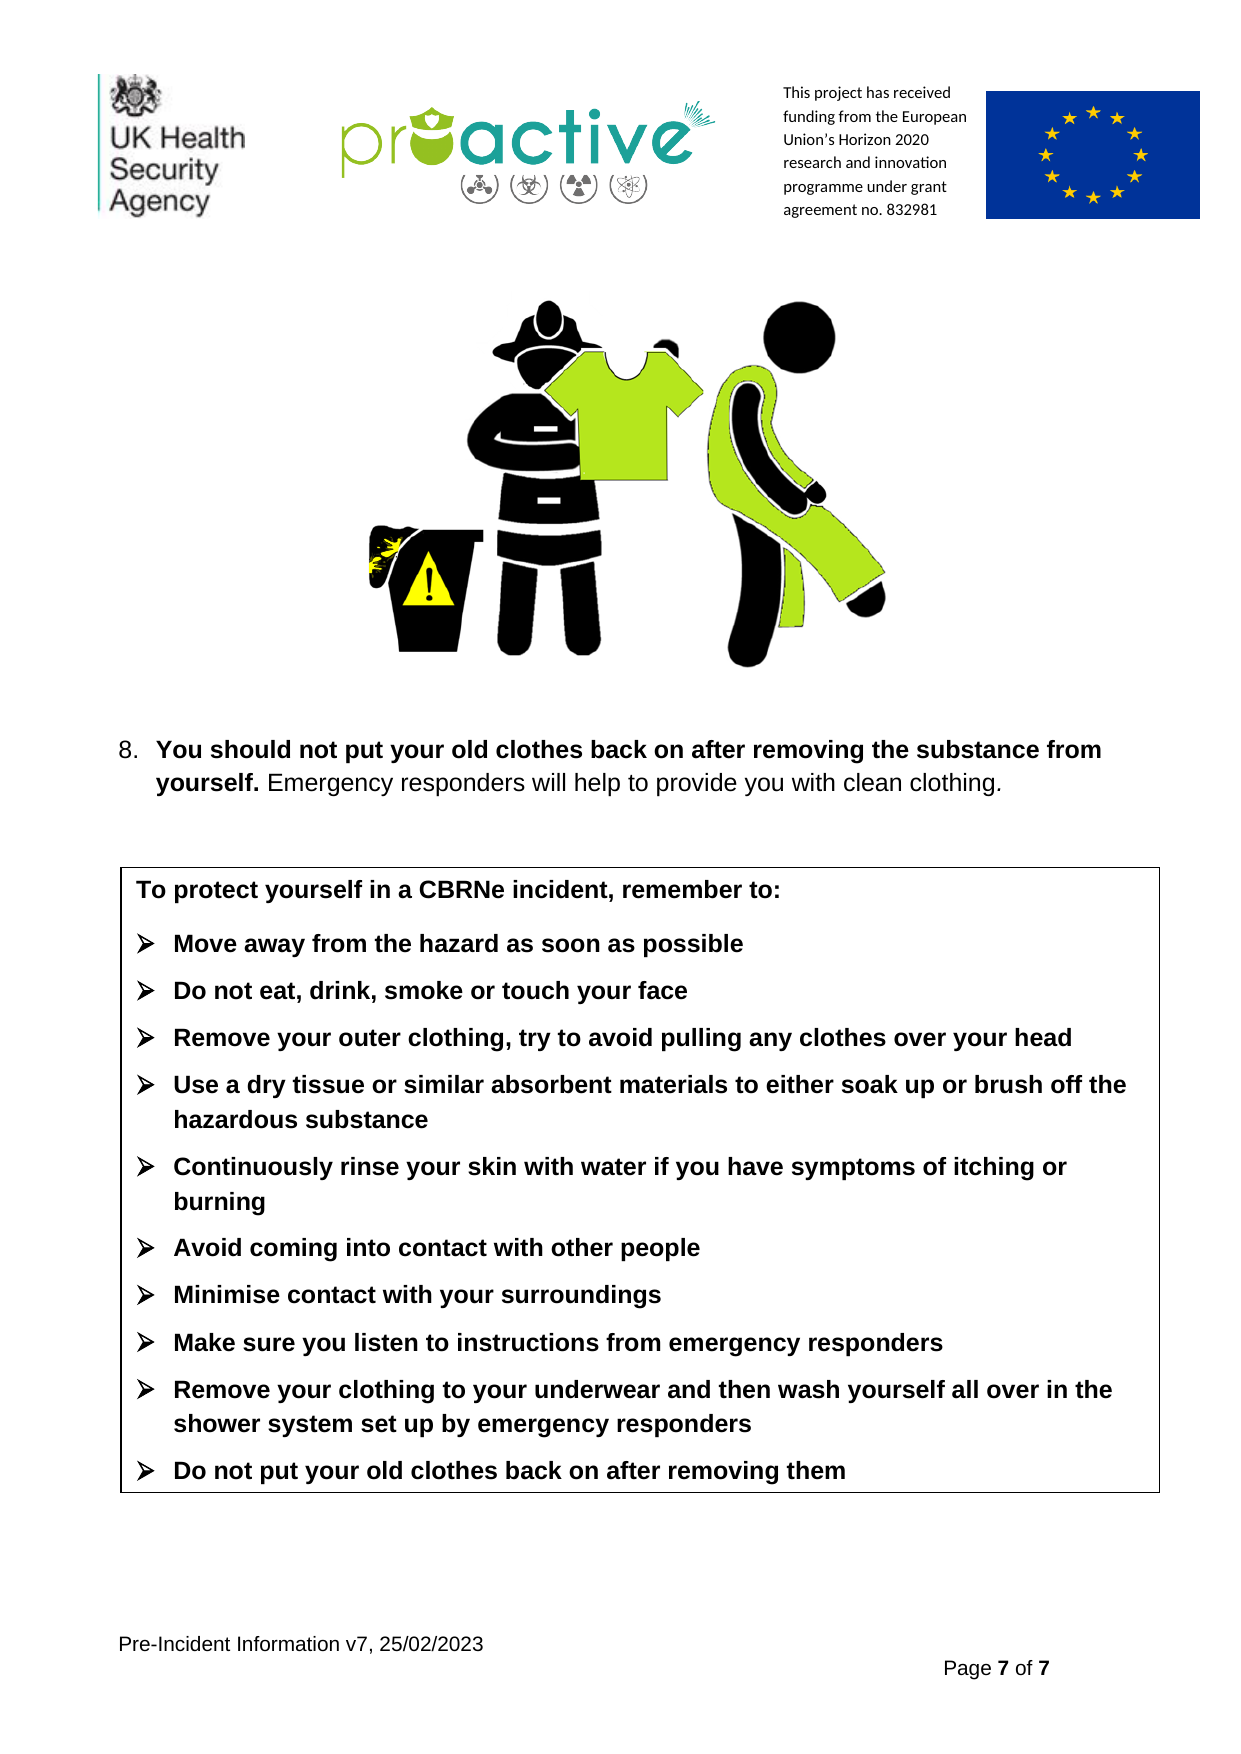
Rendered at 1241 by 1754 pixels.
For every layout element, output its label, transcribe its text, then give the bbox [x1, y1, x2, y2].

list You should not put your old clothes back on after removing the substance from yourself. Emergency responders will help to provide you with clean clothing. [118, 735, 1122, 797]
picture [986, 91, 1200, 219]
picture [97, 74, 245, 219]
picture [360, 267, 908, 677]
picture [341, 101, 716, 204]
